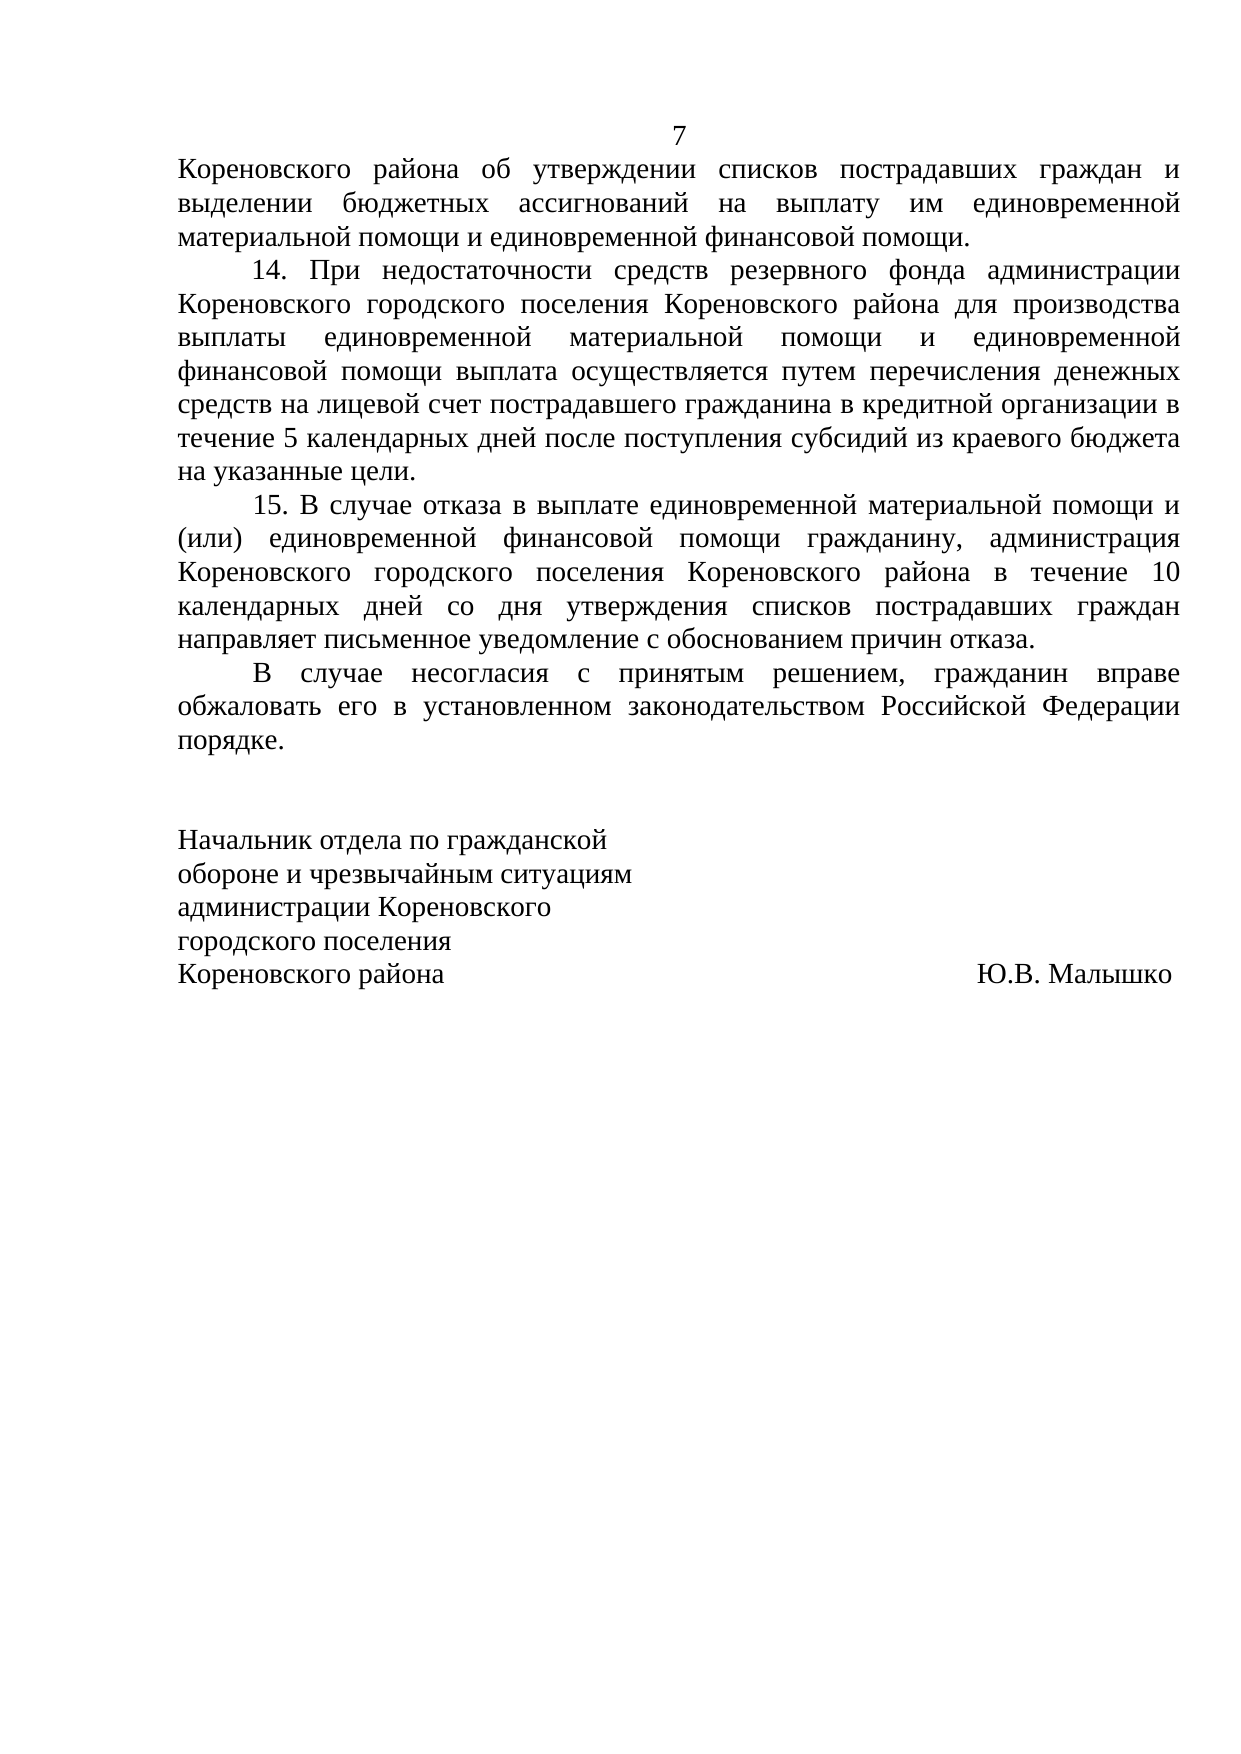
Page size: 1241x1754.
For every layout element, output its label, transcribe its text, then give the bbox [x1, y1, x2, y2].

text 14. При недостаточности средств резервного фонда администрации Кореновского городского поселения Кореновского района для производства выплаты единовременной материальной помощи и единовременной финансовой помощи выплата осуществляется путем перечисления денежных средств на лицевой счет пострадавшего гражданина в кредитной организации в течение 5 календарных дней после поступления субсидий из краевого бюджета на указанные цели. [177, 252, 1181, 487]
text обороне и чрезвычайным ситуациям [177, 856, 1181, 889]
text Кореновского района Ю.В. Малышко [177, 957, 1181, 990]
text В случае несогласия с принятым решением, гражданин вправе обжаловать его в установленном законодательством Российской Федерации порядке. [177, 655, 1181, 755]
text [177, 152, 1181, 252]
text городского поселения [177, 923, 1181, 957]
text 15. В случае отказа в выплате единовременной материальной помощи и (или) единовременной финансовой помощи гражданину, администрация Кореновского городского поселения Кореновского района в течение 10 календарных дней со дня утверждения списков пострадавших граждан направляет письменное уведомление с обоснованием причин отказа. [177, 487, 1181, 655]
text администрации Кореновского [177, 889, 1181, 923]
text Начальник отдела по гражданской [177, 822, 1181, 856]
